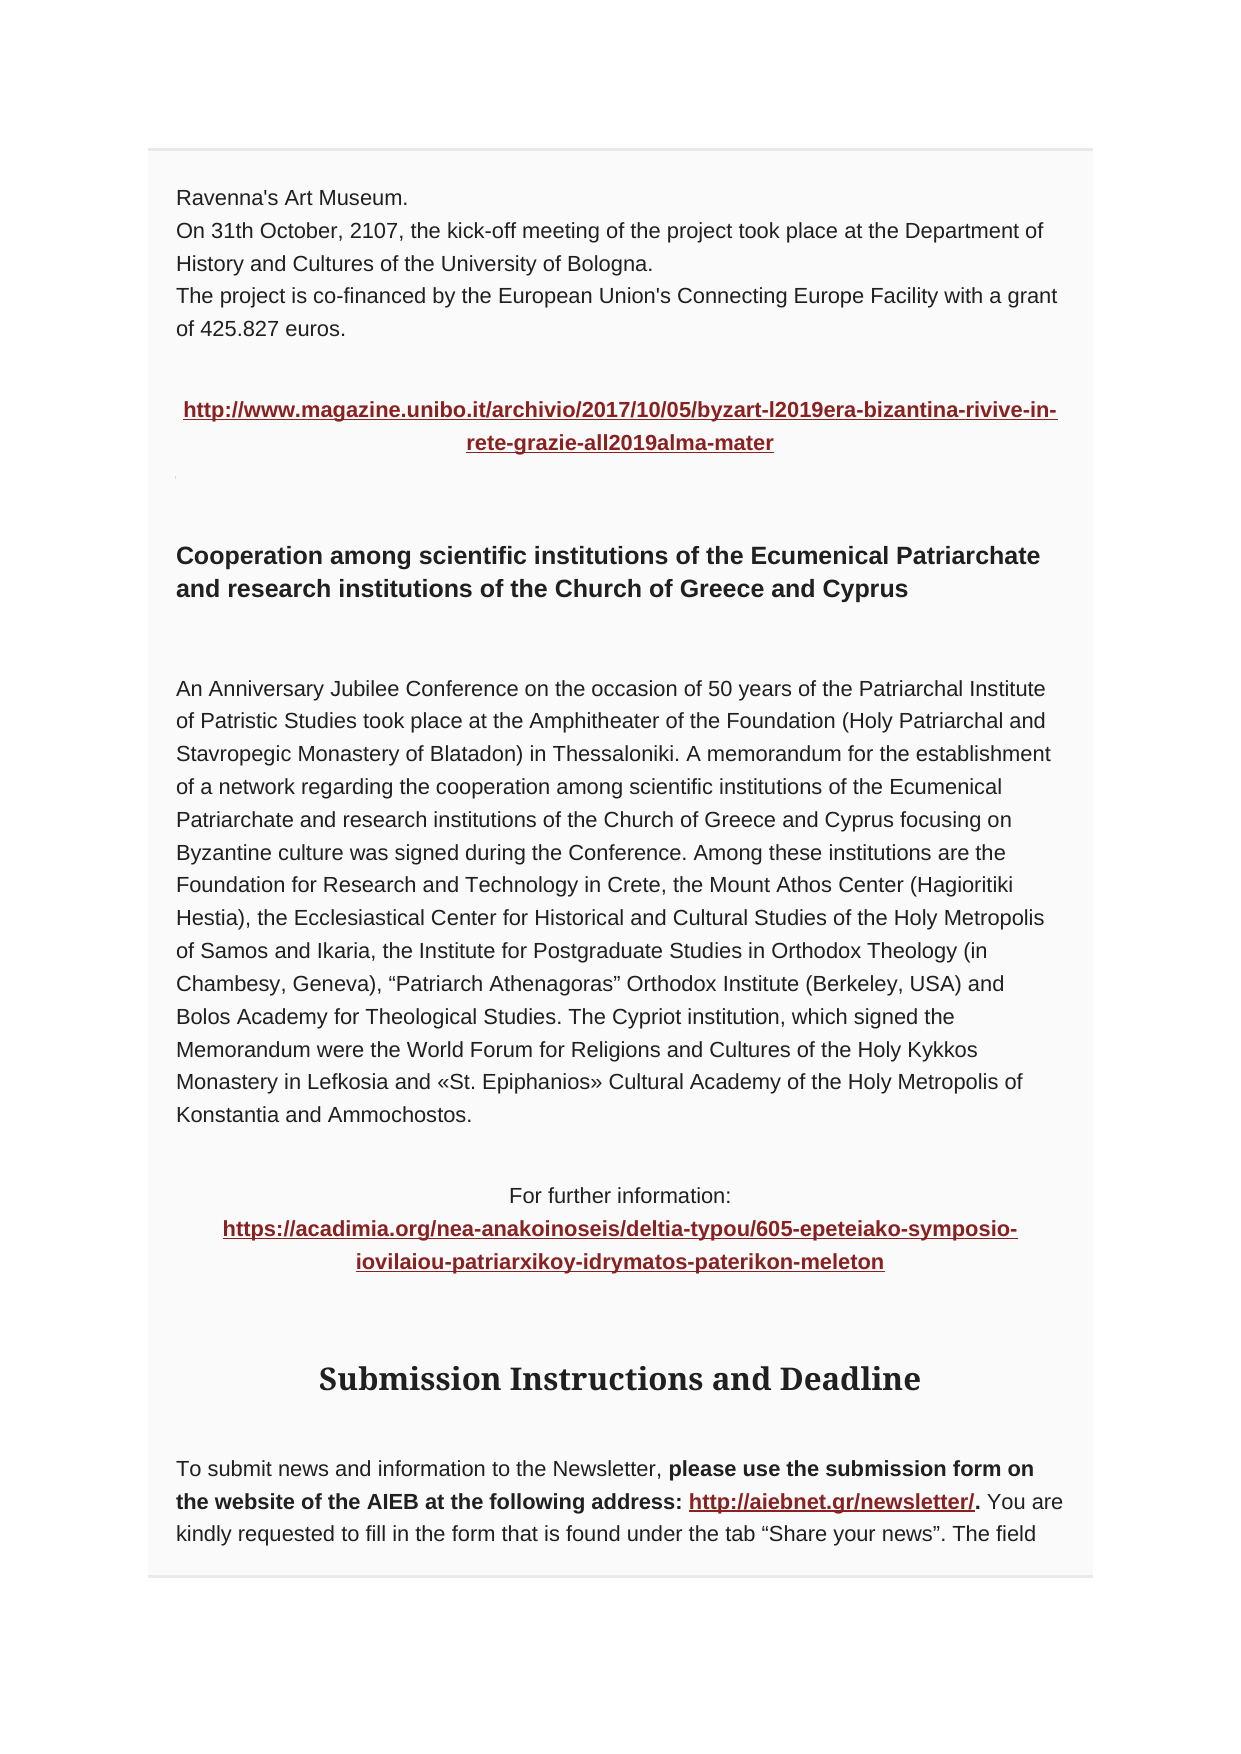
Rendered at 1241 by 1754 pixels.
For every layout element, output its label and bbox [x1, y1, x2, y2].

table_cell [148, 151, 1093, 1575]
